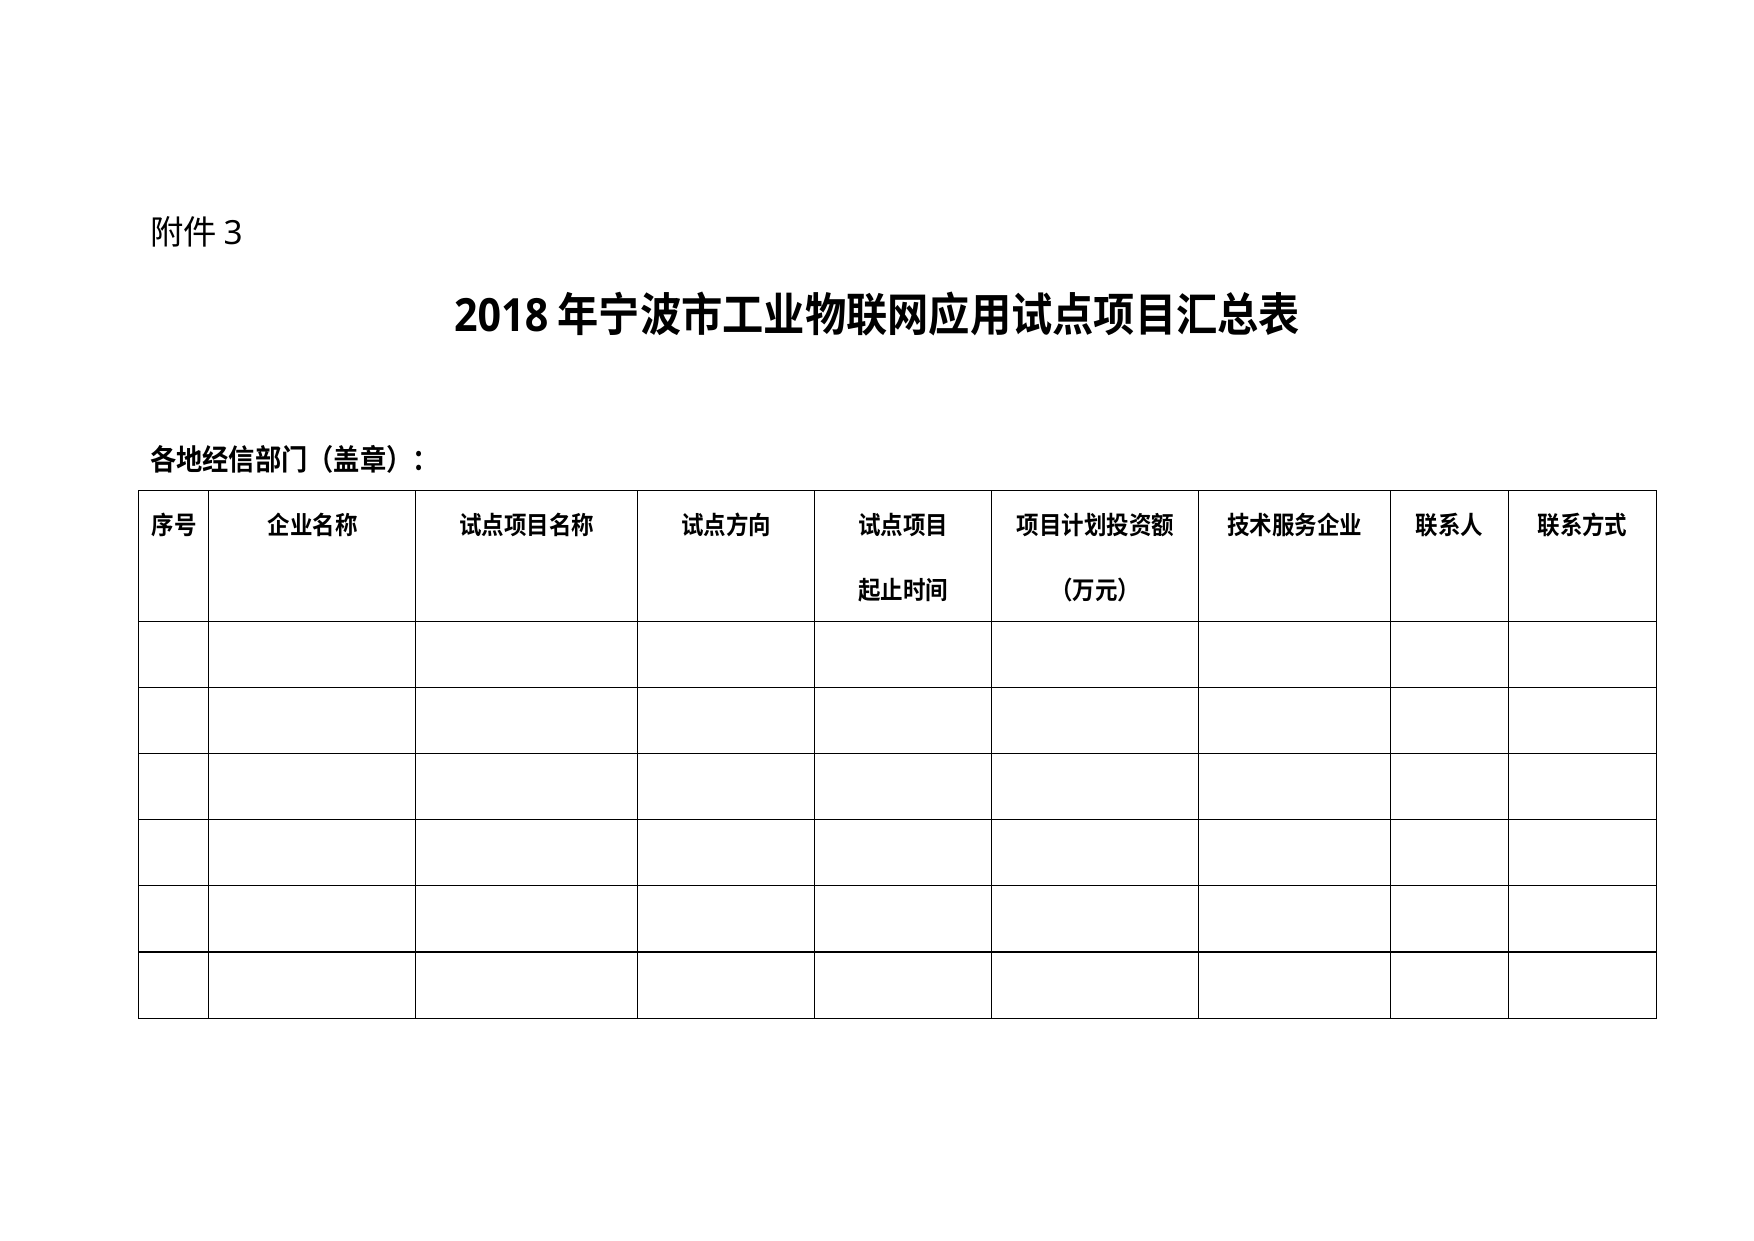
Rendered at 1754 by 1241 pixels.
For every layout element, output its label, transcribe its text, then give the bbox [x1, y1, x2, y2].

table_cell [815, 886, 991, 951]
table_cell [209, 820, 415, 885]
table_cell [416, 886, 637, 951]
table_cell [992, 886, 1198, 951]
table_cell [1509, 622, 1656, 687]
table_cell [815, 754, 991, 819]
table_cell [1199, 754, 1390, 819]
table_cell [1391, 820, 1508, 885]
table_cell [1509, 953, 1656, 1017]
table_cell [1509, 754, 1656, 819]
table_cell [638, 953, 814, 1017]
table_header 试点项目 起止时间 [815, 491, 991, 621]
table_header 技术服务企业 [1199, 491, 1390, 621]
table_cell [209, 622, 415, 687]
table_cell [1199, 688, 1390, 753]
table_cell [1509, 688, 1656, 753]
table_cell [638, 688, 814, 753]
table_cell [416, 688, 637, 753]
table_header 企业名称 [209, 491, 415, 621]
table_header 联系人 [1391, 491, 1508, 621]
table_cell [1391, 953, 1508, 1017]
table_cell [416, 754, 637, 819]
table_cell [1509, 820, 1656, 885]
table_cell [1391, 622, 1508, 687]
table_cell [815, 820, 991, 885]
table_cell [1509, 886, 1656, 951]
table_cell [416, 622, 637, 687]
table_header 联系方式 [1509, 491, 1656, 621]
table_cell [1391, 886, 1508, 951]
table_cell [139, 754, 208, 819]
table_header 项目计划投资额 （万元） [992, 491, 1198, 621]
table_header 序号 [139, 491, 208, 621]
table_cell [992, 688, 1198, 753]
table_cell [139, 953, 208, 1017]
table_cell [209, 953, 415, 1017]
table_header 试点方向 [638, 491, 814, 621]
table_header 试点项目名称 [416, 491, 637, 621]
table_cell [815, 953, 991, 1017]
table_cell [139, 886, 208, 951]
table_cell [1391, 754, 1508, 819]
table_cell [638, 622, 814, 687]
table_cell [209, 688, 415, 753]
table_cell [416, 953, 637, 1017]
table_cell [992, 622, 1198, 687]
table_cell [1391, 688, 1508, 753]
table_cell [1199, 886, 1390, 951]
table_cell [638, 754, 814, 819]
table_cell [1199, 622, 1390, 687]
table_cell [992, 820, 1198, 885]
table_cell [815, 688, 991, 753]
table_cell [638, 820, 814, 885]
table_cell [209, 886, 415, 951]
table_cell [209, 754, 415, 819]
table_cell [1199, 820, 1390, 885]
table_cell [139, 820, 208, 885]
table_cell [1199, 953, 1390, 1017]
text 2018年宁波市工业物联网应用试点项目汇总表 [150, 263, 1604, 360]
table_cell [992, 754, 1198, 819]
table_cell [992, 953, 1198, 1017]
table_cell [139, 622, 208, 687]
table_cell [638, 886, 814, 951]
text 各地经信部门（盖章）： [150, 425, 1604, 490]
table_cell [416, 820, 637, 885]
text 附件3 [150, 198, 1604, 263]
table_cell [815, 622, 991, 687]
table_cell [139, 688, 208, 753]
